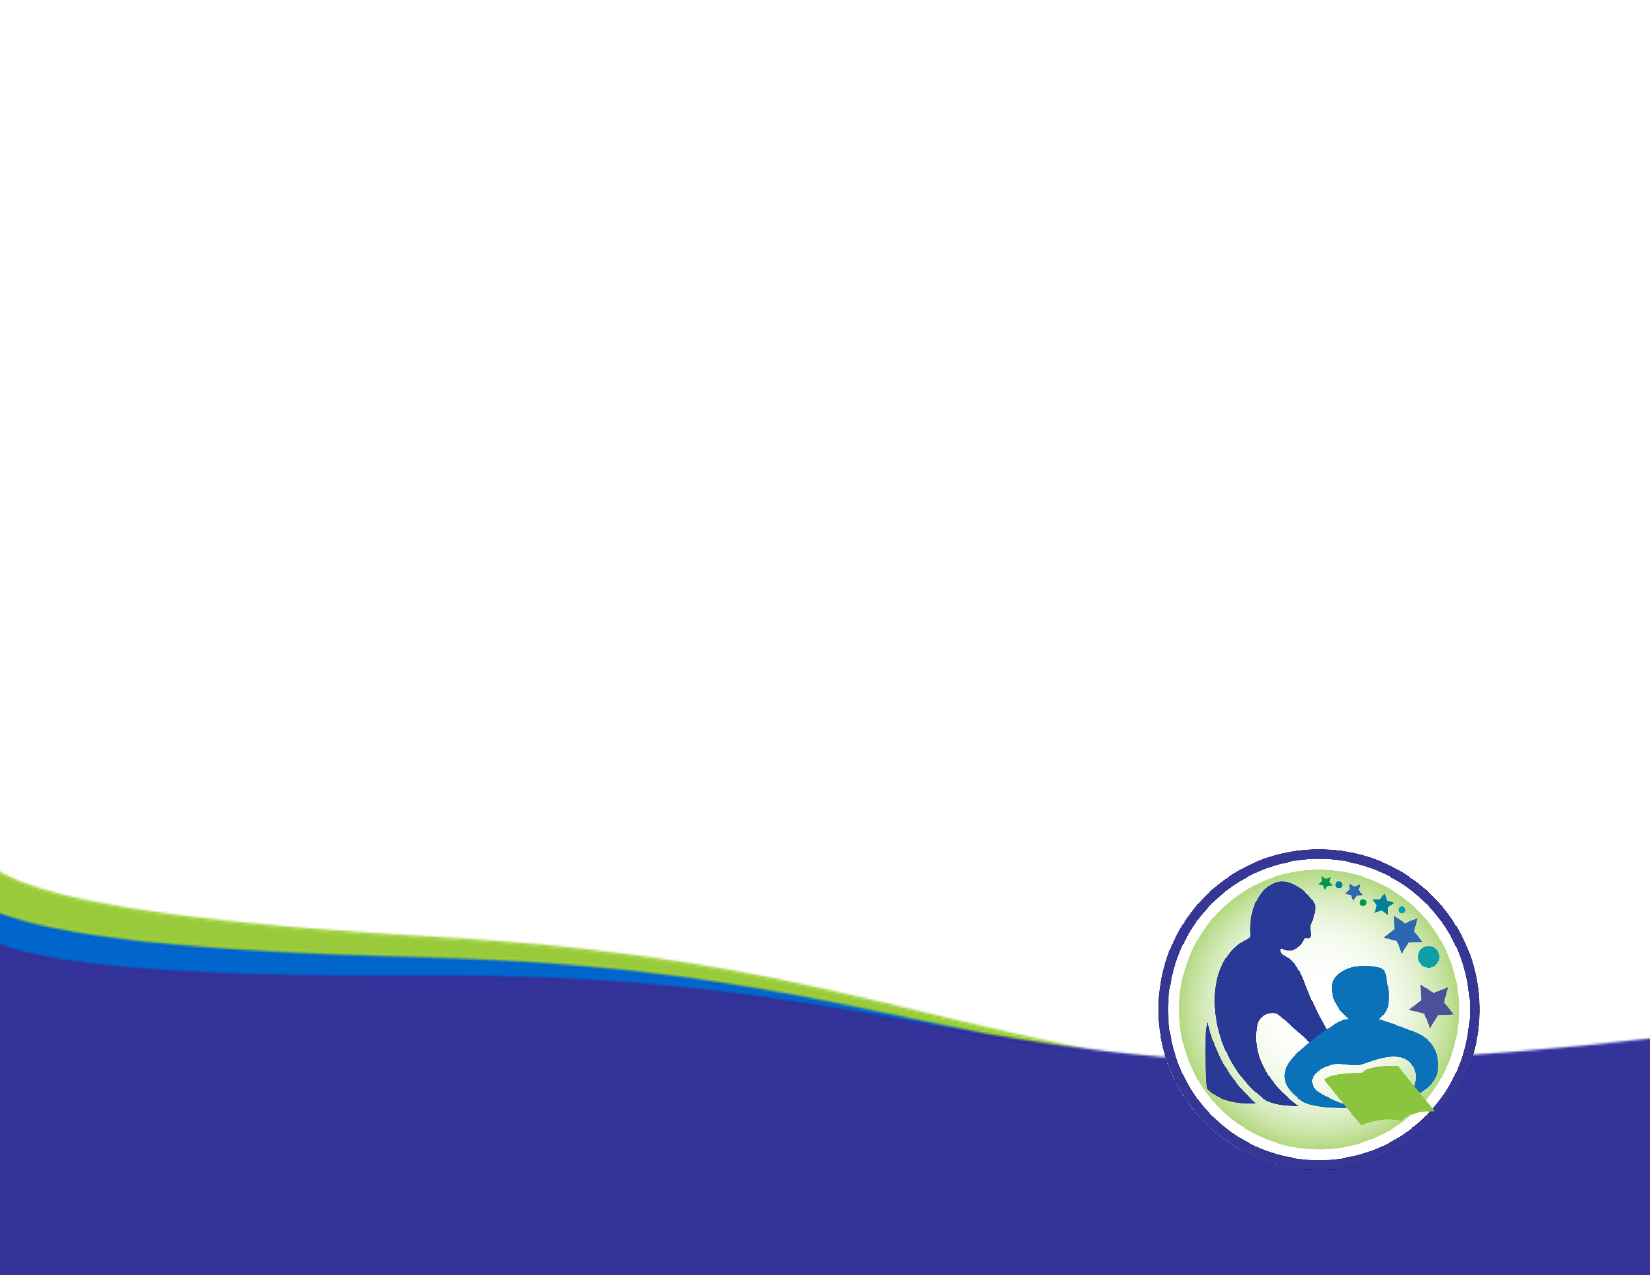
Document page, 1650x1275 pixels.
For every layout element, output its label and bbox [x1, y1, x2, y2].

picture [0, 833, 1650, 1187]
